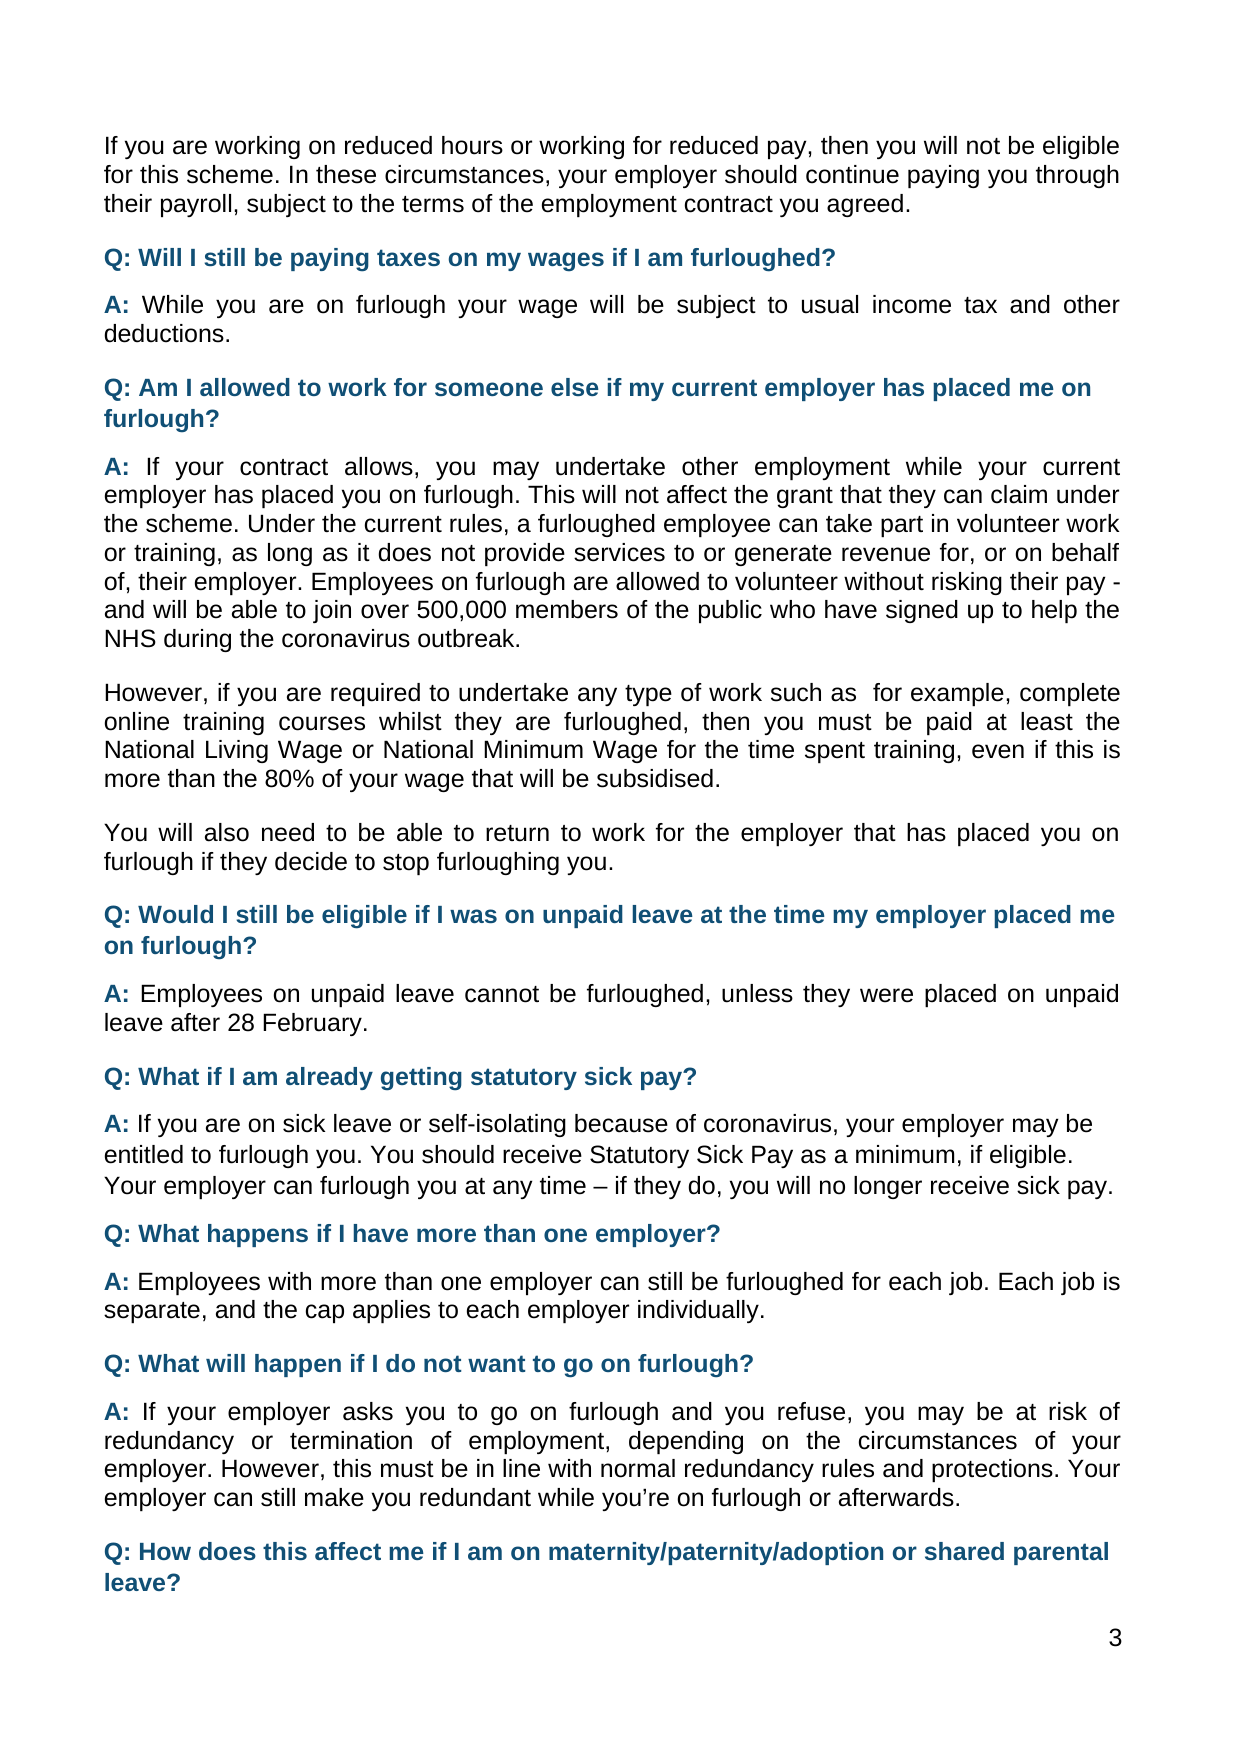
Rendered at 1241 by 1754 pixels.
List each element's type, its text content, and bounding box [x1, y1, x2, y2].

list However, if you are required to undertake any type of work such as for example, complete online training courses whilst they are furloughed, then you must be paid at least the National Living Wage or National Minimum Wage for the time spent training, even if this is more than the 80% of your wage that will be subsidised. [103, 760, 1122, 875]
text A: If you are on sick leave or self-isolating because of coronavirus, your employer may be entitled to furlough you. You should receive Statutory Sick Pay as a minimum, if eligible. Your employer can furlough you at any time – if they do, you will no longer receive sick pay. [103, 1192, 1122, 1282]
text Q: What will happen if I do not want to go on furlough? [103, 1432, 1122, 1460]
text Q: Would I still be eligible if I was on unpaid leave at the time my employer placed me on furlough? [103, 983, 1122, 1042]
text Q: What if I am already getting statutory sick pay? [103, 1144, 1122, 1173]
list A: Employees on unpaid leave cannot be furloughed, unless they were placed on unpaid leave after 28 February. [103, 1061, 1122, 1119]
list A: If your employer asks you to go on furlough and you refuse, you may be at risk of redundancy or termination of employment, depending on the circumstances of your employer. However, this must be in line with normal redundancy rules and protections. Your employer can still make you redundant while you’re on furlough or afterwards. [103, 1479, 1122, 1594]
list A: Employees with more than one employer can still be furloughed for each job. Each job is separate, and the cap applies to each employer individually. [103, 1349, 1122, 1407]
text Q: What happens if I have more than one employer? [103, 1301, 1122, 1330]
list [103, 131, 1122, 189]
text Q: Am I allowed to work for someone else if my current employer has placed me on furlough? [103, 455, 1122, 515]
list If you are working on reduced hours or working for reduced pay, then you will not be eligible for this scheme. In these circumstances, your employer should continue paying you through their payroll, subject to the terms of the employment contract you agreed. [103, 214, 1122, 300]
list A: If your contract allows, you may undertake other employment while your current employer has placed you on furlough. This will not affect the grant that they can claim under the scheme. Under the current rules, a furloughed employee can take part in volunteer work or training, as long as it does not provide services to or generate revenue for, or on behalf of, their employer. Employees on furlough are allowed to volunteer without risking their pay - and will be able to join over 500,000 members of the public who have signed up to help the NHS during the coronavirus outbreak. [103, 534, 1122, 735]
list A: While you are on furlough your wage will be subject to usual income tax and other deductions. [103, 373, 1122, 430]
text Q: Will I still be paying taxes on my wages if I am furloughed? [103, 325, 1122, 354]
list You will also need to be able to return to work for the employer that has placed you on furlough if they decide to stop furloughing you. [103, 900, 1122, 958]
